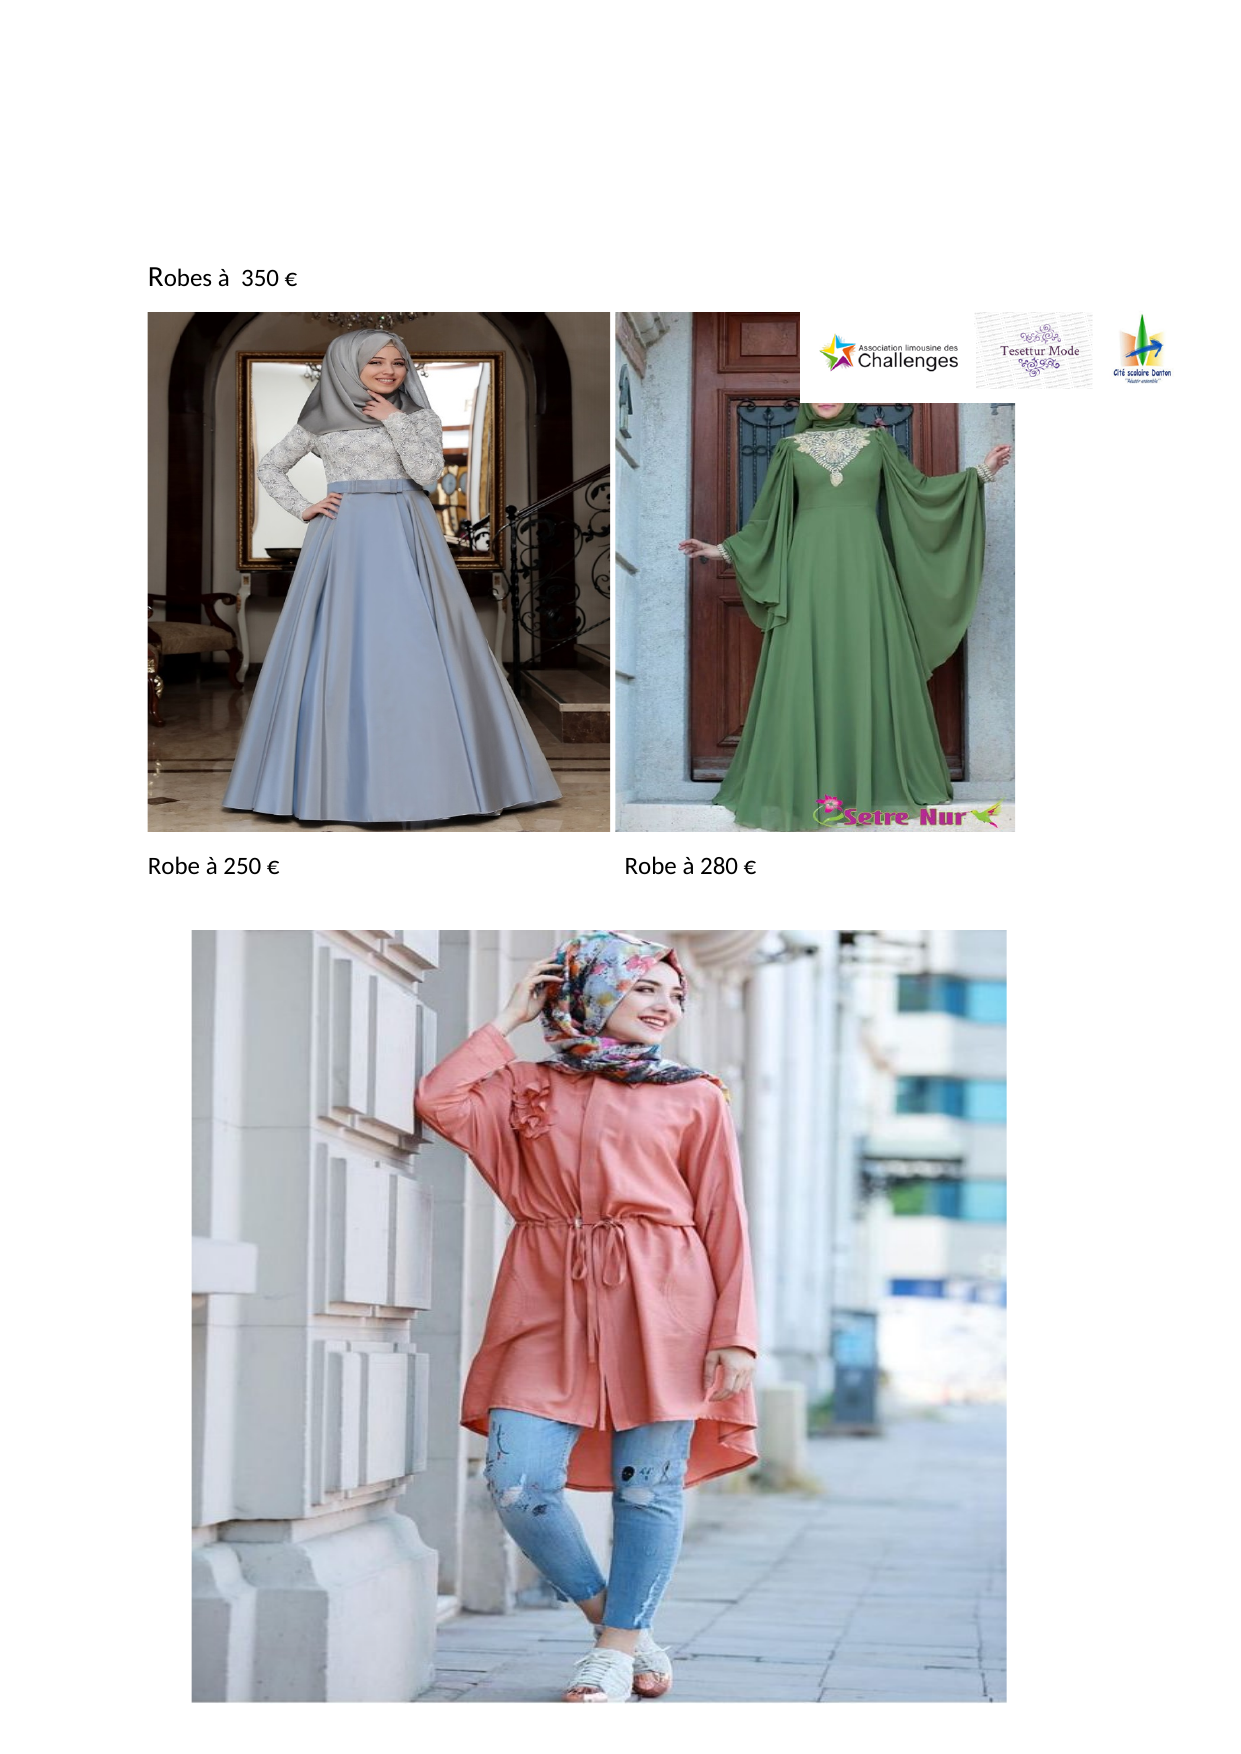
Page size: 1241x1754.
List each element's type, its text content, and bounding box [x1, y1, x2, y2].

picture [147, 312, 611, 832]
picture [814, 303, 1187, 396]
text Robe à 250 € Robe à 280 € [148, 851, 1152, 881]
picture [615, 312, 1016, 832]
picture [191, 930, 1007, 1704]
text Robes à 350 € [148, 258, 1152, 293]
